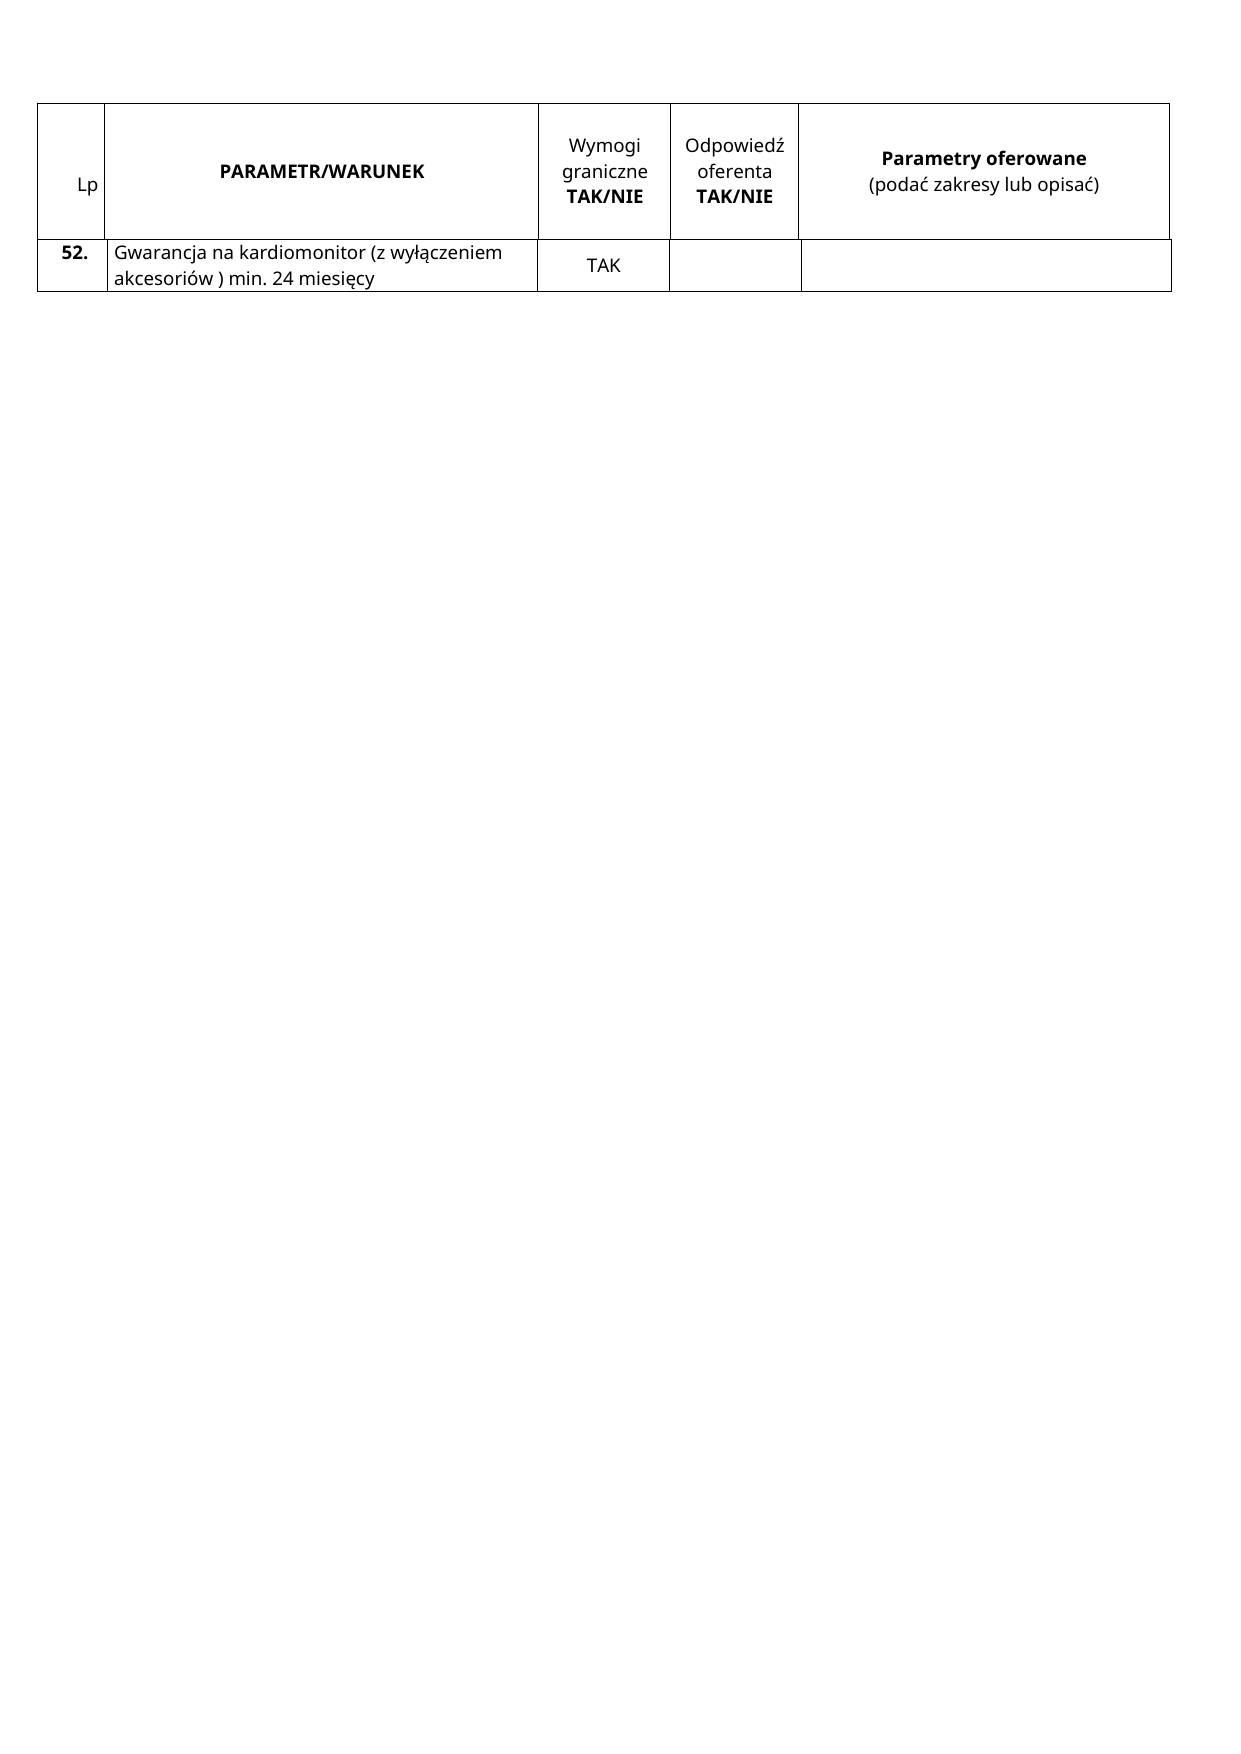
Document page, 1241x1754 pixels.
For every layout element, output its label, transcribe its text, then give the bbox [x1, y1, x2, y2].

table_cell [802, 240, 1171, 291]
table_cell TAK [538, 240, 669, 291]
table_cell [670, 240, 801, 291]
table_header Parametry oferowane (podać zakresy lub opisać) [799, 104, 1169, 238]
table_cell [38, 240, 107, 291]
table_cell Gwarancja na kardiomonitor (z wyłączeniem akcesoriów ) min. 24 miesięcy [108, 240, 537, 291]
table_header PARAMETR/WARUNEK [105, 104, 538, 238]
table_header Odpowiedź oferenta TAK/NIE [671, 104, 798, 238]
table_header Wymogi graniczne TAK/NIE [539, 104, 670, 238]
table_header Lp [38, 104, 104, 238]
